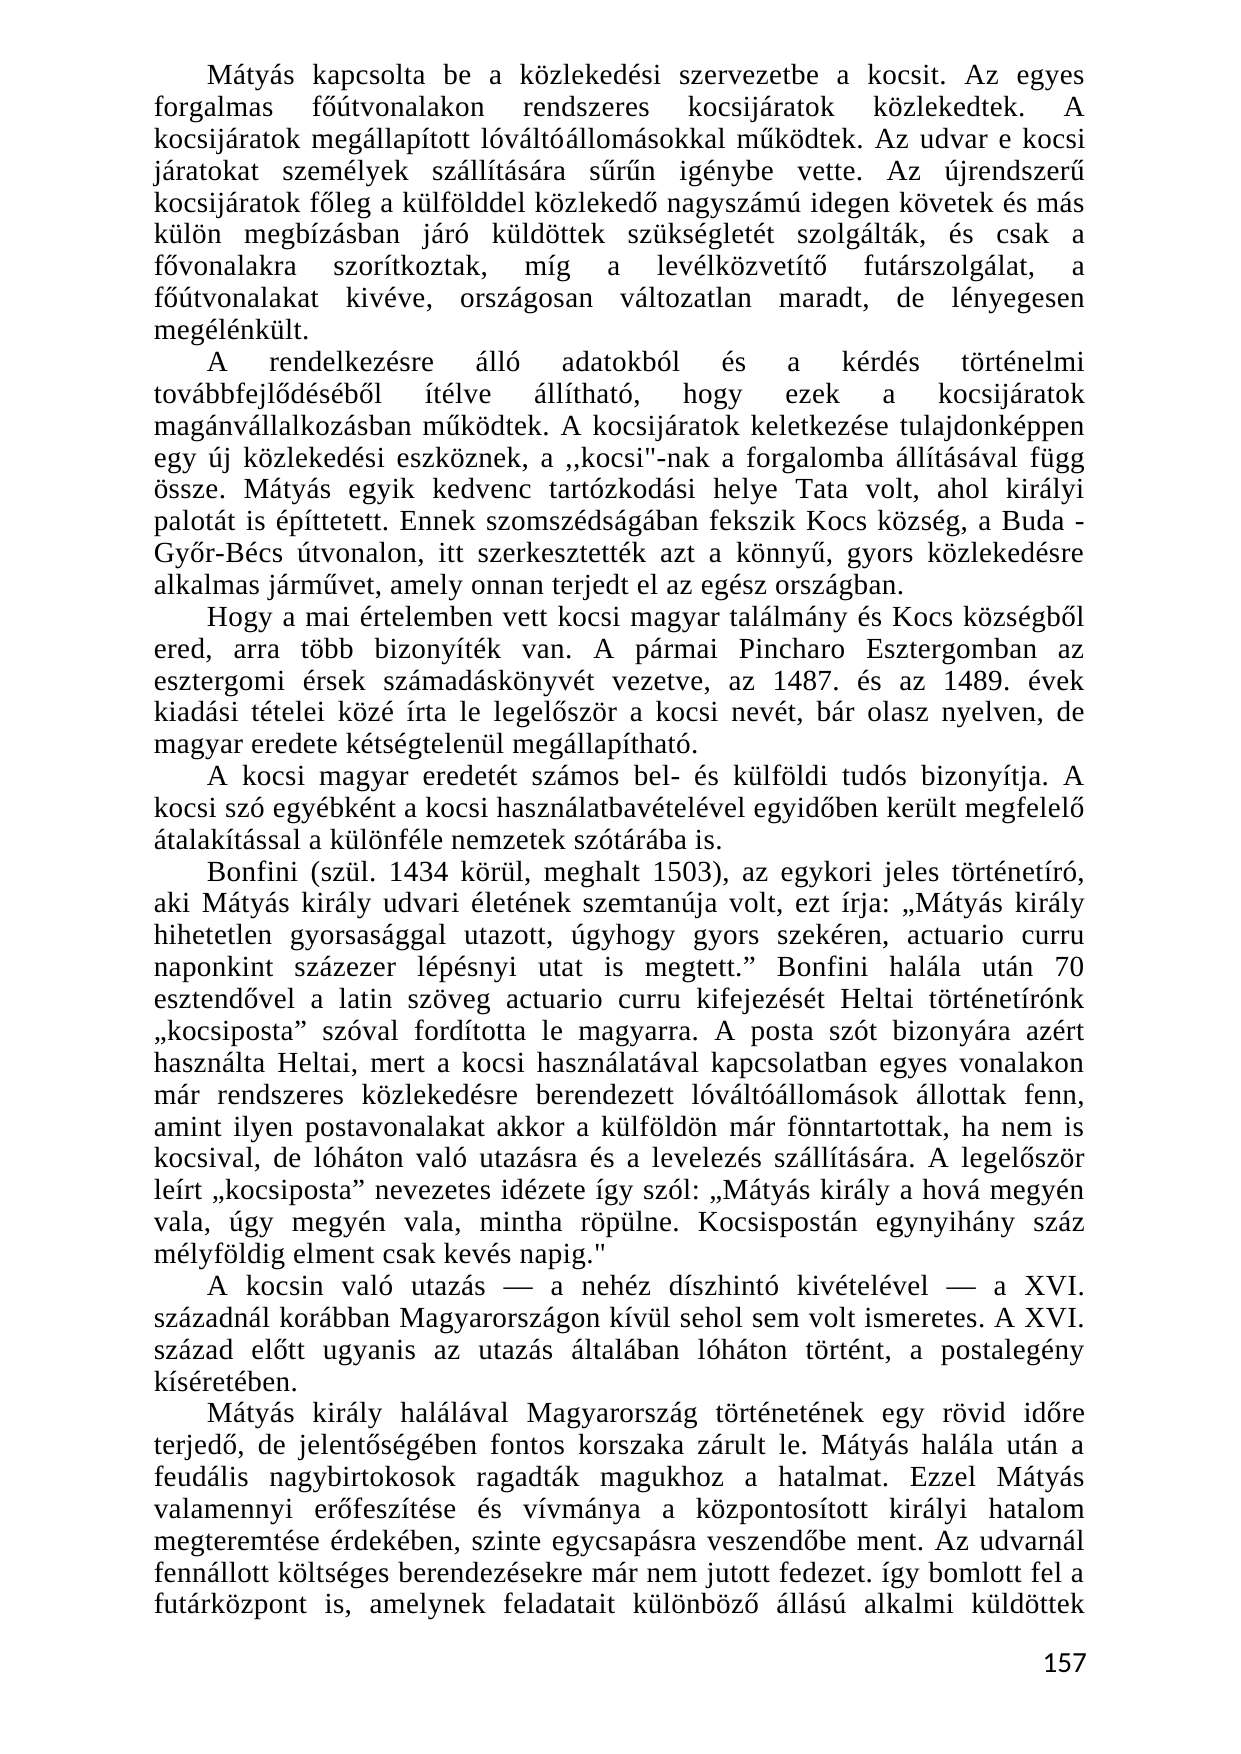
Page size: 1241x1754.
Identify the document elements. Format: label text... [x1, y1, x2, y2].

text Bonfini (szül. 1434 körül, meghalt 1503), az egykori jeles történetíró, aki Mátyás király udvari életének szemtanúja volt, ezt írja: „Mátyás király hihetetlen gyorsasággal utazott, úgyhogy gyors szekéren, actuario curru naponkint százezer lépésnyi utat is megtett.” Bonfini halála után 70 esztendővel a latin szöveg actuario curru kifejezését Heltai történetírónk „kocsiposta” szóval fordította le magyarra. A posta szót bizonyára azért használta Heltai, mert a kocsi használatával kapcsolatban egyes vonalakon már rendszeres közlekedésre berendezett lóváltóállomások állottak fenn, amint ilyen postavonalakat akkor a külföldön már fönntartottak, ha nem is kocsival, de lóháton való utazásra és a levelezés szállítására. A legelőször leírt „kocsiposta” nevezetes idézete így szól: „Mátyás király a hová megyén vala, úgy megyén vala, mintha röpülne. Kocsispostán egynyihány száz mélyföldig elment csak kevés napig." [153, 856, 1087, 1270]
text A kocsin való utazás — a nehéz díszhintó kivételével — a XVI. századnál korábban Magyarországon kívül sehol sem volt ismeretes. A XVI. század előtt ugyanis az utazás általában lóháton történt, a postalegény kíséretében. [153, 1270, 1087, 1397]
text Mátyás kapcsolta be a közlekedési szervezetbe a kocsit. Az egyes forgalmas főútvonalakon rendszeres kocsijáratok közlekedtek. A kocsijáratok megállapított lóváltóállomásokkal működtek. Az udvar e kocsi járatokat személyek szállítására sűrűn igénybe vette. Az újrendszerű kocsijáratok főleg a külfölddel közlekedő nagyszámú idegen követek és más külön megbízásban járó küldöttek szükségletét szolgálták, és csak a fővonalakra szorítkoztak, míg a levélközvetítő futárszolgálat, a főútvonalakat kivéve, országosan változatlan maradt, de lényegesen megélénkült. [153, 59, 1087, 346]
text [153, 1397, 1087, 1620]
text Hogy a mai értelemben vett kocsi magyar találmány és Kocs községből ered, arra több bizonyíték van. A pármai Pincharo Esztergomban az esztergomi érsek számadáskönyvét vezetve, az 1487. és az 1489. évek kiadási tételei közé írta le legelőször a kocsi nevét, bár olasz nyelven, de magyar eredete kétségtelenül megállapítható. [153, 601, 1087, 760]
text A kocsi magyar eredetét számos bel- és külföldi tudós bizonyítja. A kocsi szó egyébként a kocsi használatbavételével egyidőben került megfelelő átalakítással a különféle nemzetek szótárába is. [153, 760, 1087, 856]
text A rendelkezésre álló adatokból és a kérdés történelmi továbbfejlődéséből ítélve állítható, hogy ezek a kocsijáratok magánvállalkozásban működtek. A kocsijáratok keletkezése tulajdonképpen egy új közlekedési eszköznek, a ,,kocsi"-nak a forgalomba állításával függ össze. Mátyás egyik kedvenc tartózkodási helye Tata volt, ahol királyi palotát is építtetett. Ennek szomszédságában fekszik Kocs község, a Buda -Győr-Bécs útvonalon, itt szerkesztették azt a könnyű, gyors közlekedésre alkalmas járművet, amely onnan terjedt el az egész országban. [153, 346, 1087, 601]
